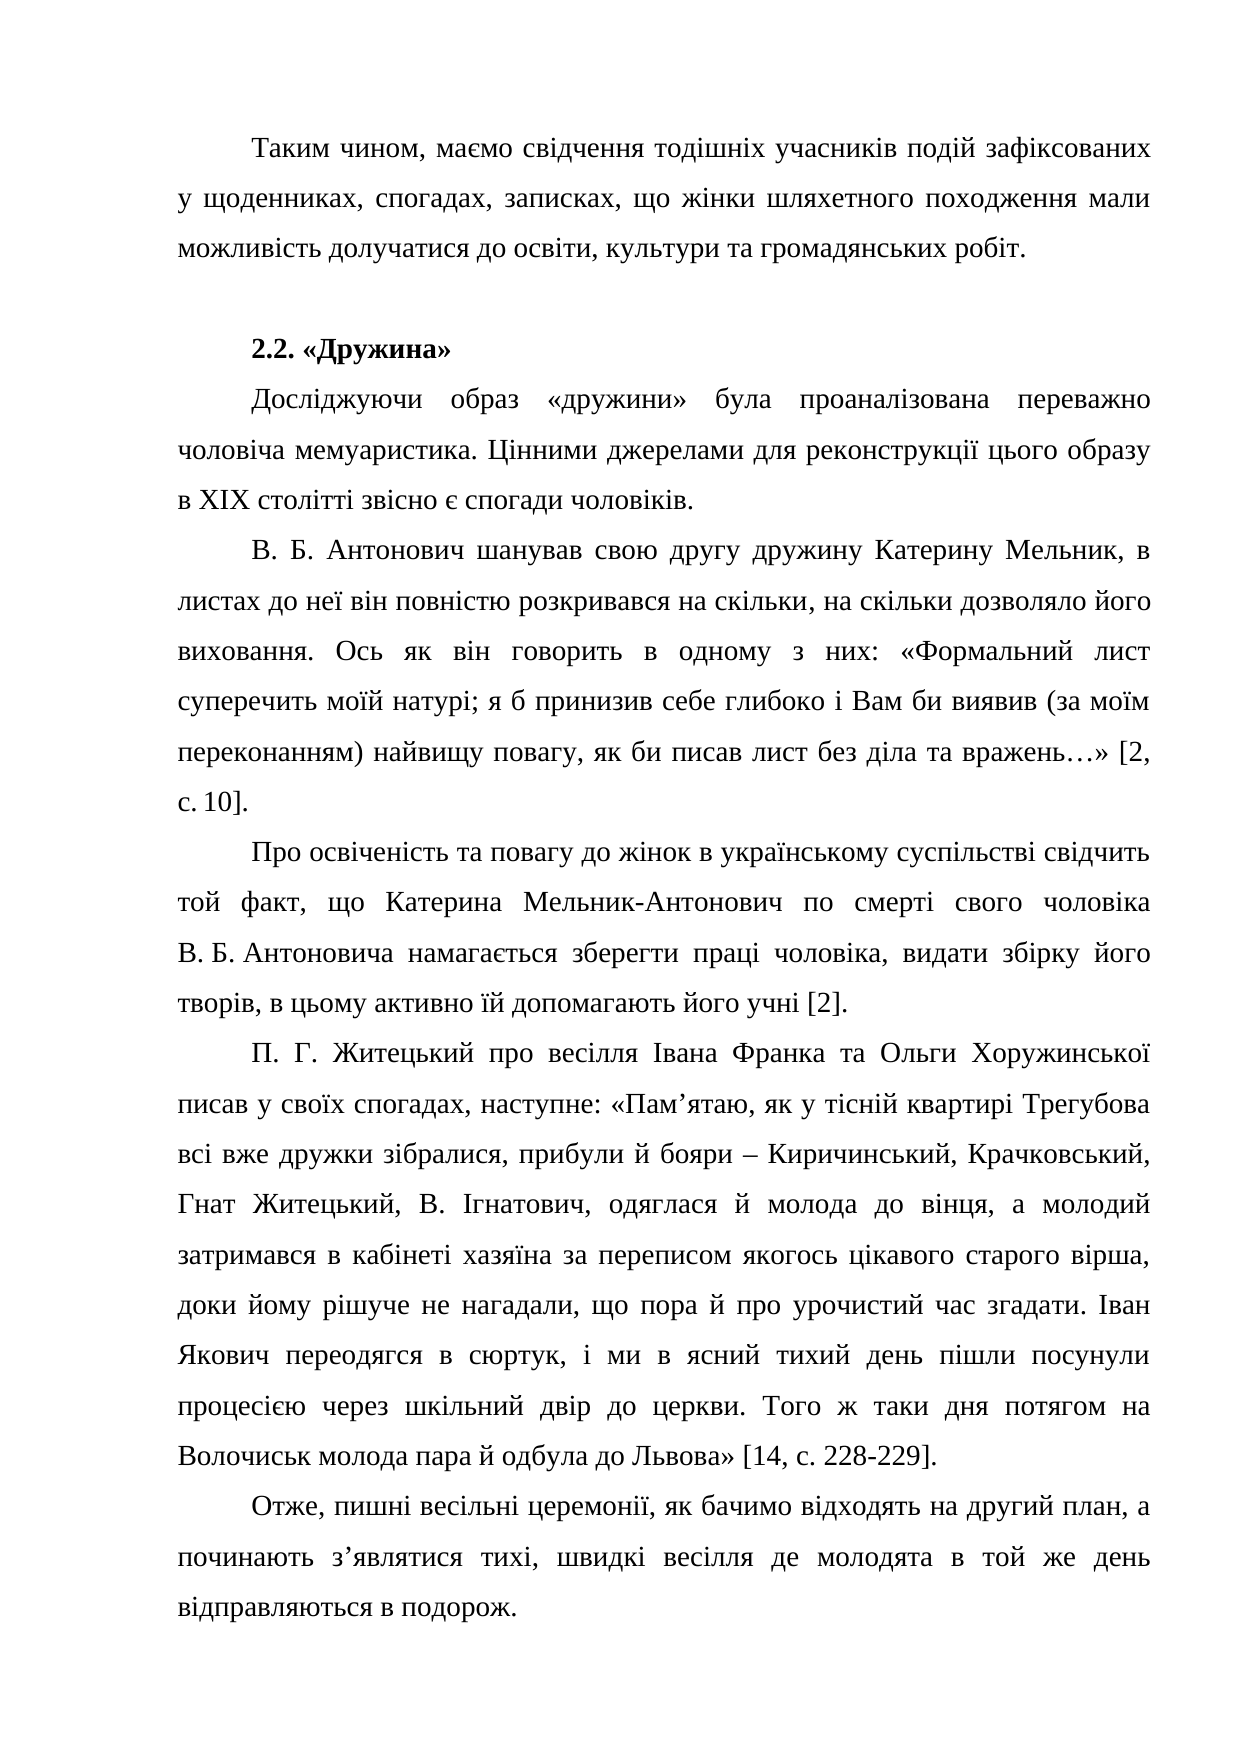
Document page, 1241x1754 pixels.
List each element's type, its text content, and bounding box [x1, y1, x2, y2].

text Отже, пишні весільні церемонії, як бачимо відходять на другий план, а починають з’являтися тихі, швидкі весілля де молодята в той же день відправляються в подорож. [177, 1488, 1152, 1622]
text П. Г. Житецький про весілля Івана Франка та Ольги Хоружинської писав у своїх спогадах, наступне: «Пам’ятаю, як у тісній квартирі Трегубова всі вже дружки зібралися, прибули й бояри – Киричинський, Крачковський, Гнат Житецький, В. Ігнатович, одяглася й молода до вінця, а молодий затримався в кабінеті хазяїна за переписом якогось цікавого старого вірша, доки йому рішуче не нагадали, що пора й про урочистий час згадати. Іван Якович переодягся в сюртук, і ми в ясний тихий день пішли посунули процесією через шкільний двір до церкви. Того ж таки дня потягом на Волочиськ молода пара й одбула до Львовa» [14, с. 228-229]. [177, 1036, 1152, 1472]
text Таким чином, маємо свідчення тодішніх учасників подій зафіксованих у щоденниках, спогадах, записках, що жінки шляхетного походження мали можливість долучатися до освіти, культури та громадянських робіт. [177, 130, 1152, 264]
text Досліджуючи образ «дружини» була проаналізована переважно чоловіча мемуаристика. Цінними джерелами для реконструкції цього образу в ХІХ столітті звісно є спогади чоловіків. [177, 381, 1152, 516]
text Про освіченість та повагу до жінок в українському суспільстві свідчить той факт, що Катерина Мельник-Антонович по смерті свого чоловіка В. Б. Антоновича намагається зберегти праці чоловіка, видати збірку його творів, в цьому активно їй допомагають його учні [2]. [177, 834, 1152, 1019]
text 2.2. «Дружина» [177, 331, 1152, 365]
text В. Б. Антонович шанував свою другу дружину Катерину Мельник, в листах до неї він повністю розкривався на скільки, на скільки дозволяло його виховання. Ось як він говорить в одному з них: «Формальний лист суперечить моїй натурі; я б принизив себе глибоко і Вам би виявив (за моїм переконанням) найвищу повагу, як би писав лист без діла та вражень…» [2, с. 10]. [177, 532, 1152, 817]
